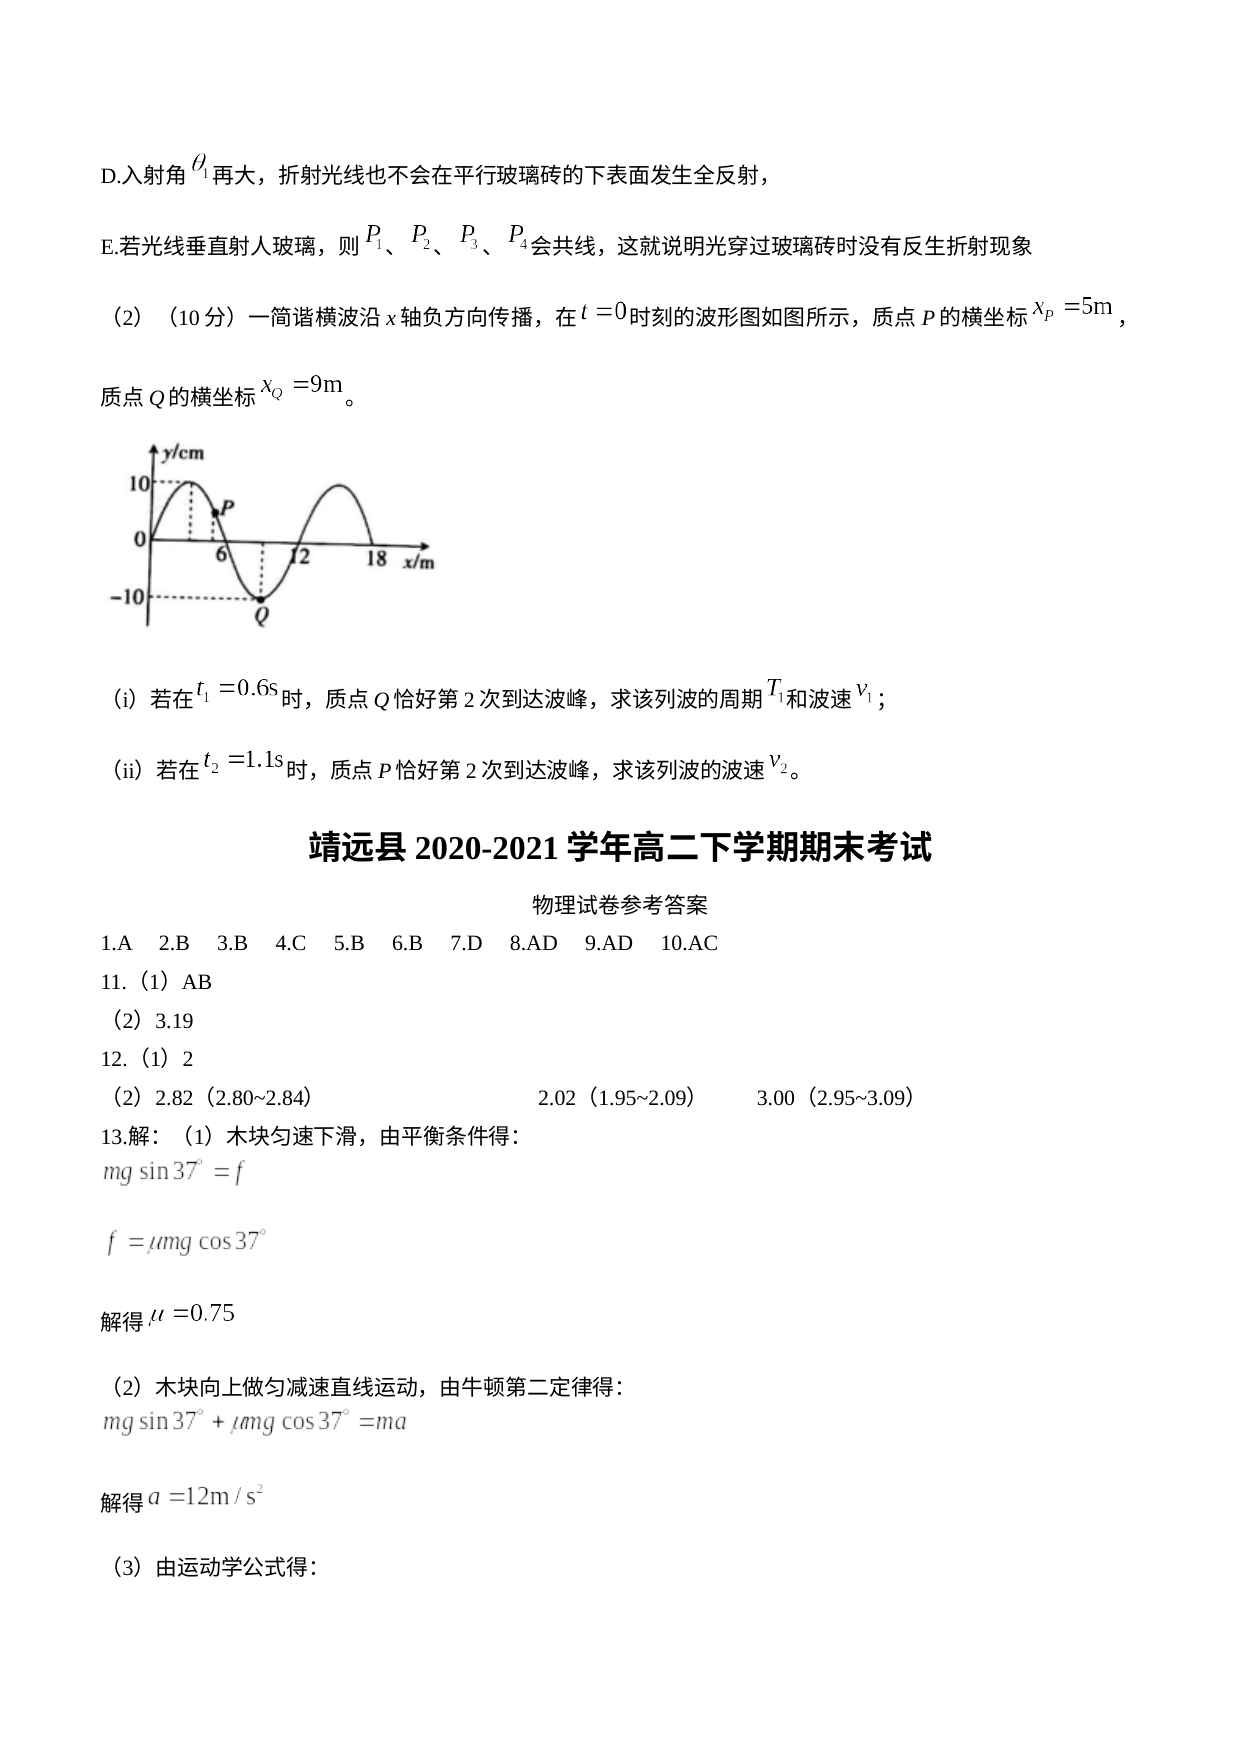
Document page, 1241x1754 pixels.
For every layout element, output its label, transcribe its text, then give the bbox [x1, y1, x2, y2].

text （2）3.19 [100, 1002, 1140, 1035]
text 13.解：（1）木块匀速下滑，由平衡条件得： [100, 1118, 1140, 1151]
text 11.（1）AB [100, 963, 1140, 996]
text D.入射角再大，折射光线也不会在平行玻璃砖的下表面发生全反射， [100, 146, 1140, 211]
text 靖远县2020-2021学年高二下学期期末考试 [100, 813, 1140, 878]
text （2）（10分）一简谐横波沿x轴负方向传播，在时刻的波形图如图所示，质点P的横坐标，质点Q的横坐标。 [100, 288, 1140, 431]
picture [100, 437, 459, 642]
text 物理试卷参考答案 [100, 887, 1140, 920]
text （2）木块向上做匀减速直线运动，由牛顿第二定律得： [100, 1369, 1140, 1402]
text （2）2.82（2.80~2.84） 2.02（1.95~2.09） 3.00（2.95~3.09） [100, 1080, 1140, 1112]
text E.若光线垂直射人玻璃，则、、、会共线，这就说明光穿过玻璃砖时没有反生折射现象 [100, 217, 1140, 282]
text （3）由运动学公式得： [100, 1549, 1140, 1582]
text （i）若在时，质点Q恰好第2次到达波峰，求该列波的周期和波速； [100, 670, 1140, 735]
text 解得 [100, 1298, 1140, 1363]
text （ii）若在时，质点P恰好第2次到达波峰，求该列波的波速。 [100, 741, 1140, 806]
text 1.A 2.B 3.B 4.C 5.B 6.B 7.D 8.AD 9.AD 10.AC [100, 926, 1140, 958]
text 解得 [100, 1478, 1140, 1543]
text 12.（1）2 [100, 1041, 1140, 1073]
